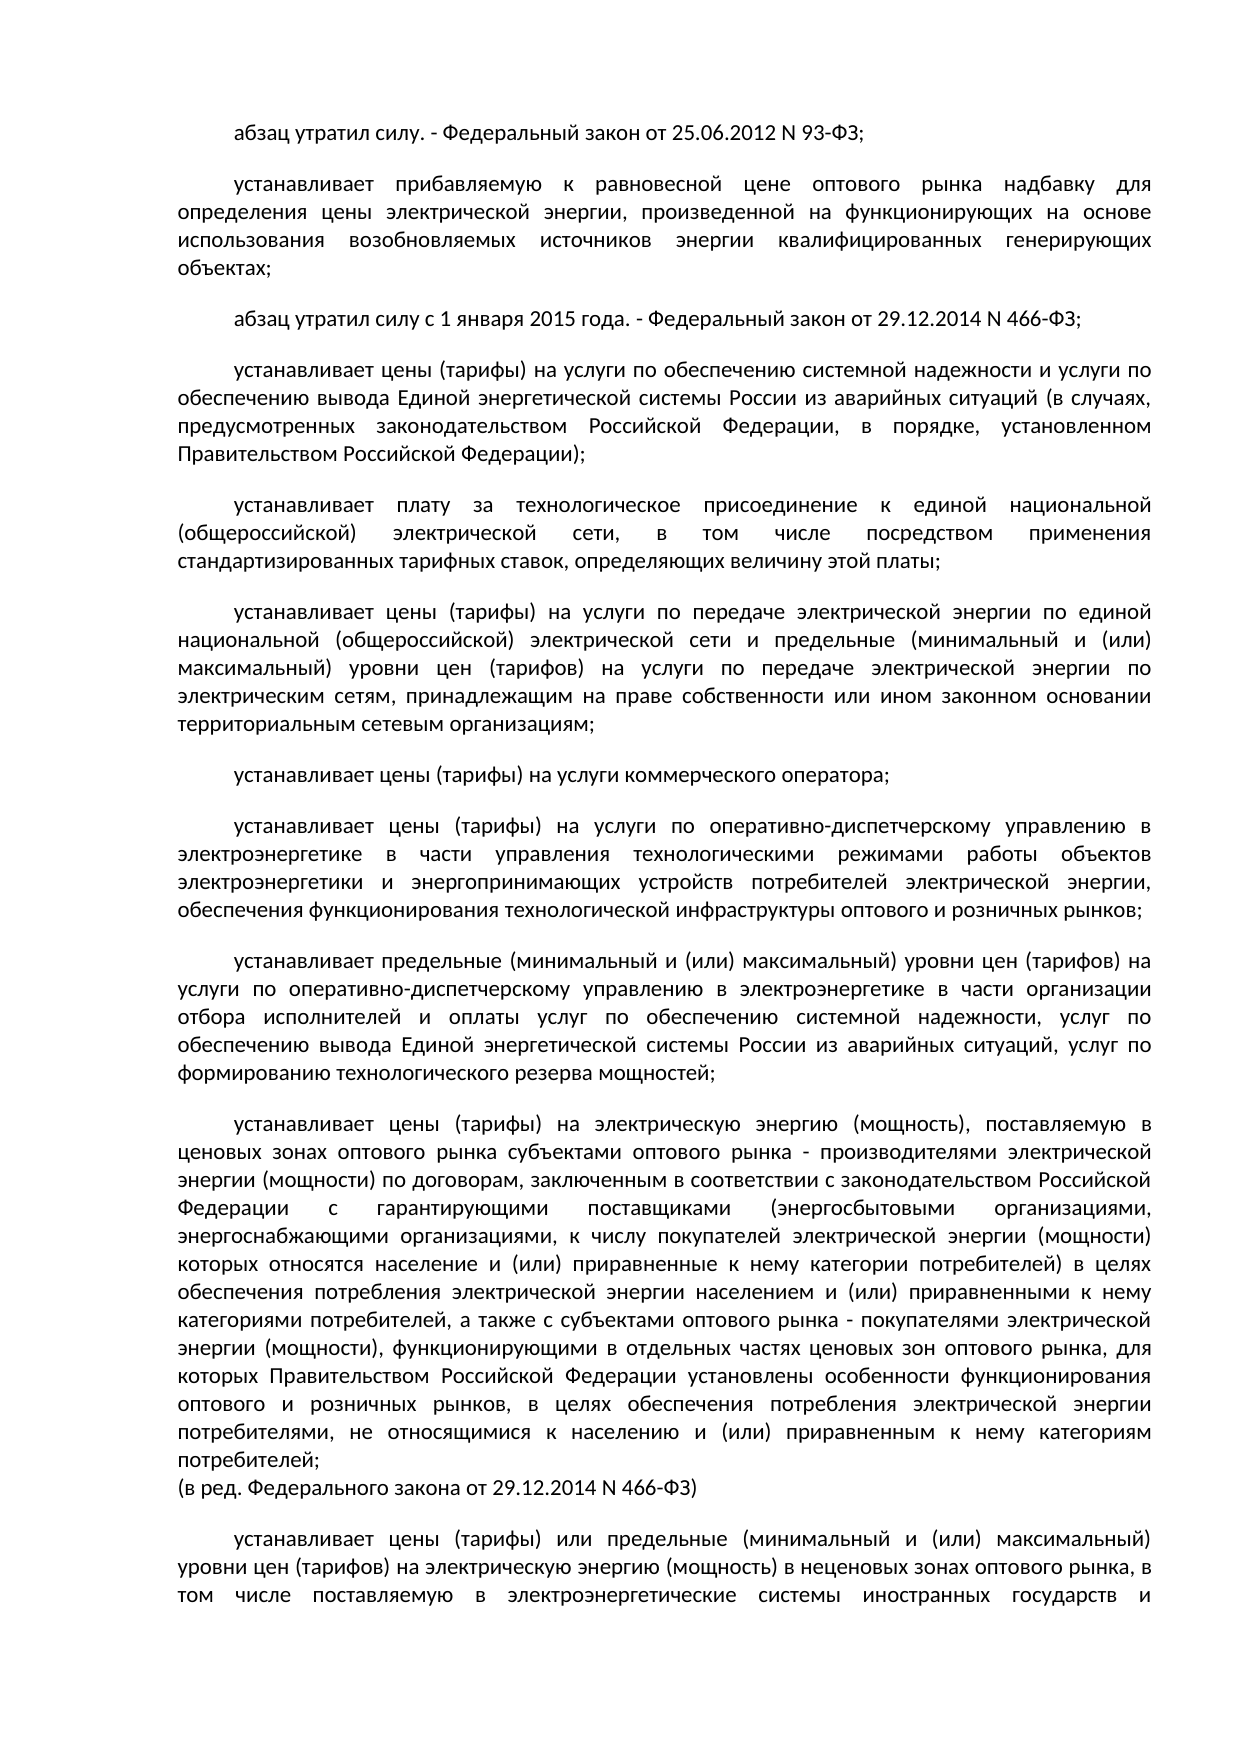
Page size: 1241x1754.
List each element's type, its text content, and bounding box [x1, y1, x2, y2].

text устанавливает цены (тарифы) на электрическую энергию (мощность), поставляемую в ценовых зонах оптового рынка субъектами оптового рынка - производителями электрической энергии (мощности) по договорам, заключенным в соответствии с законодательством Российской Федерации с гарантирующими поставщиками (энергосбытовыми организациями, энергоснабжающими организациями, к числу покупателей электрической энергии (мощности) которых относятся население и (или) приравненные к нему категории потребителей) в целях обеспечения потребления электрической энергии населением и (или) приравненными к нему категориями потребителей, а также с субъектами оптового рынка - покупателями электрической энергии (мощности), функционирующими в отдельных частях ценовых зон оптового рынка, для которых Правительством Российской Федерации установлены особенности функционирования оптового и розничных рынков, в целях обеспечения потребления электрической энергии потребителями, не относящимися к населению и (или) приравненным к нему категориям потребителей; [177, 1109, 1152, 1473]
text абзац утратил силу. - Федеральный закон от 25.06.2012 N 93-ФЗ; [177, 118, 1152, 146]
text устанавливает цены (тарифы) на услуги коммерческого оператора; [177, 760, 1152, 788]
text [177, 1524, 1152, 1608]
text абзац утратил силу с 1 января 2015 года. - Федеральный закон от 29.12.2014 N 466-ФЗ; [177, 304, 1152, 332]
text устанавливает цены (тарифы) на услуги по передаче электрической энергии по единой национальной (общероссийской) электрической сети и предельные (минимальный и (или) максимальный) уровни цен (тарифов) на услуги по передаче электрической энергии по электрическим сетям, принадлежащим на праве собственности или ином законном основании территориальным сетевым организациям; [177, 597, 1152, 737]
text (в ред. Федерального закона от 29.12.2014 N 466-ФЗ) [177, 1473, 1152, 1501]
text устанавливает прибавляемую к равновесной цене оптового рынка надбавку для определения цены электрической энергии, произведенной на функционирующих на основе использования возобновляемых источников энергии квалифицированных генерирующих объектах; [177, 169, 1152, 281]
text устанавливает плату за технологическое присоединение к единой национальной (общероссийской) электрической сети, в том числе посредством применения стандартизированных тарифных ставок, определяющих величину этой платы; [177, 490, 1152, 574]
text устанавливает предельные (минимальный и (или) максимальный) уровни цен (тарифов) на услуги по оперативно-диспетчерскому управлению в электроэнергетике в части организации отбора исполнителей и оплаты услуг по обеспечению системной надежности, услуг по обеспечению вывода Единой энергетической системы России из аварийных ситуаций, услуг по формированию технологического резерва мощностей; [177, 946, 1152, 1086]
text устанавливает цены (тарифы) на услуги по оперативно-диспетчерскому управлению в электроэнергетике в части управления технологическими режимами работы объектов электроэнергетики и энергопринимающих устройств потребителей электрической энергии, обеспечения функционирования технологической инфраструктуры оптового и розничных рынков; [177, 811, 1152, 923]
text устанавливает цены (тарифы) на услуги по обеспечению системной надежности и услуги по обеспечению вывода Единой энергетической системы России из аварийных ситуаций (в случаях, предусмотренных законодательством Российской Федерации, в порядке, установленном Правительством Российской Федерации); [177, 355, 1152, 467]
